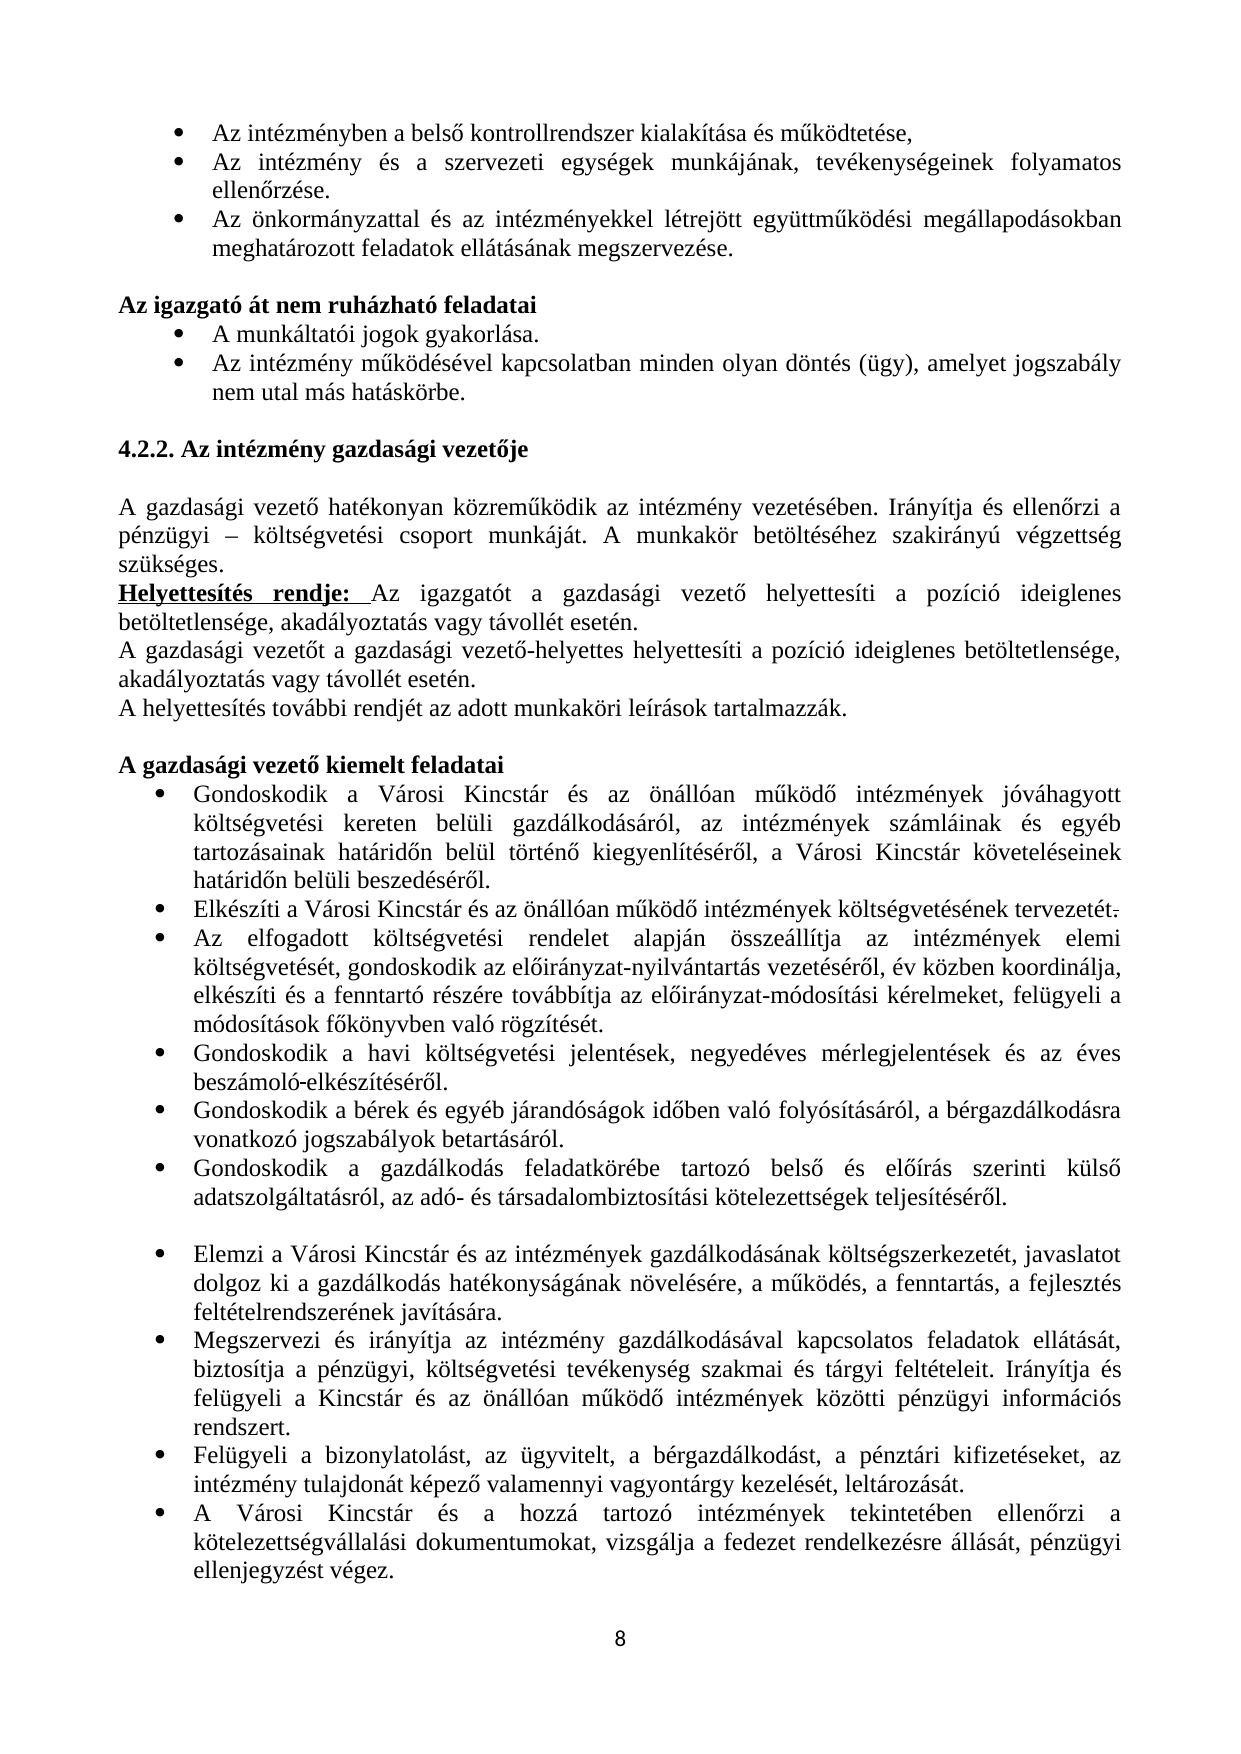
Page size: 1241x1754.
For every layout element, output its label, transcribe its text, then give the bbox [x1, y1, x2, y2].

list A munkáltatói jogok gyakorlása. [174, 319, 1122, 348]
text Az igazgató át nem ruházható feladatai [118, 291, 1122, 319]
list Gondoskodik a havi költségvetési jelentések, negyedéves mérlegjelentések és az éves beszámoló elkészítéséről. [156, 1038, 1122, 1096]
list A Városi Kincstár és a hozzá tartozó intézmények tekintetében ellenőrzi a kötelezettségvállalási dokumentumokat, vizsgálja a fedezet rendelkezésre állását, pénzügyi ellenjegyzést végez. [156, 1498, 1122, 1584]
list Az önkormányzattal és az intézményekkel létrejött együttműködési megállapodásokban meghatározott feladatok ellátásának megszervezése. [174, 204, 1122, 262]
text A gazdasági vezető hatékonyan közreműködik az intézmény vezetésében. Irányítja és ellenőrzi a pénzügyi – költségvetési csoport munkáját. A munkakör betöltéséhez szakirányú végzettség szükséges. [118, 492, 1122, 578]
list Gondoskodik a bérek és egyéb járandóságok időben való folyósításáról, a bérgazdálkodásra vonatkozó jogszabályok betartásáról. [156, 1096, 1122, 1153]
list Gondoskodik a gazdálkodás feladatkörébe tartozó belső és előírás szerinti külső adatszolgáltatásról, az adó- és társadalombiztosítási kötelezettségek teljesítéséről. [156, 1153, 1122, 1211]
list Megszervezi és irányítja az intézmény gazdálkodásával kapcsolatos feladatok ellátását, biztosítja a pénzügyi, költségvetési tevékenység szakmai és tárgyi feltételeit. Irányítja és felügyeli a Kincstár és az önállóan működő intézmények közötti pénzügyi információs rendszert. [156, 1326, 1122, 1441]
text Helyettesítés rendje: Az igazgatót a gazdasági vezető helyettesíti a pozíció ideiglenes betöltetlensége, akadályoztatás vagy távollét esetén. [118, 578, 1122, 636]
list Elkészíti a Városi Kincstár és az önállóan működő intézmények költségvetésének tervezetét. [156, 894, 1122, 923]
text 4.2.2. Az intézmény gazdasági vezetője [118, 434, 1122, 463]
list Gondoskodik a Városi Kincstár és az önállóan működő intézmények jóváhagyott költségvetési kereten belüli gazdálkodásáról, az intézmények számláinak és egyéb tartozásainak határidőn belül történő kiegyenlítéséről, a Városi Kincstár követeléseinek határidőn belüli beszedéséről. [156, 779, 1122, 894]
list Az intézmény és a szervezeti egységek munkájának, tevékenységeinek folyamatos ellenőrzése. [174, 147, 1122, 204]
text A helyettesítés további rendjét az adott munkaköri leírások tartalmazzák. [118, 693, 1122, 722]
text A gazdasági vezető kiemelt feladatai [118, 751, 1122, 779]
list Elemzi a Városi Kincstár és az intézmények gazdálkodásának költségszerkezetét, javaslatot dolgoz ki a gazdálkodás hatékonyságának növelésére, a működés, a fenntartás, a fejlesztés feltételrendszerének javítására. [156, 1239, 1122, 1326]
list Az intézményben a belső kontrollrendszer kialakítása és működtetése, [174, 118, 1122, 147]
list Felügyeli a bizonylatolást, az ügyvitelt, a bérgazdálkodást, a pénztári kifizetéseket, az intézmény tulajdonát képező valamennyi vagyontárgy kezelését, leltározását. [156, 1441, 1122, 1498]
list Az intézmény működésével kapcsolatban minden olyan döntés (ügy), amelyet jogszabály nem utal más hatáskörbe. [174, 348, 1122, 406]
text A gazdasági vezetőt a gazdasági vezető-helyettes helyettesíti a pozíció ideiglenes betöltetlensége, akadályoztatás vagy távollét esetén. [118, 636, 1122, 693]
list Az elfogadott költségvetési rendelet alapján összeállítja az intézmények elemi költségvetését, gondoskodik az előirányzat-nyilvántartás vezetéséről, év közben koordinálja, elkészíti és a fenntartó részére továbbítja az előirányzat-módosítási kérelmeket, felügyeli a módosítások főkönyvben való rögzítését. [156, 923, 1122, 1038]
